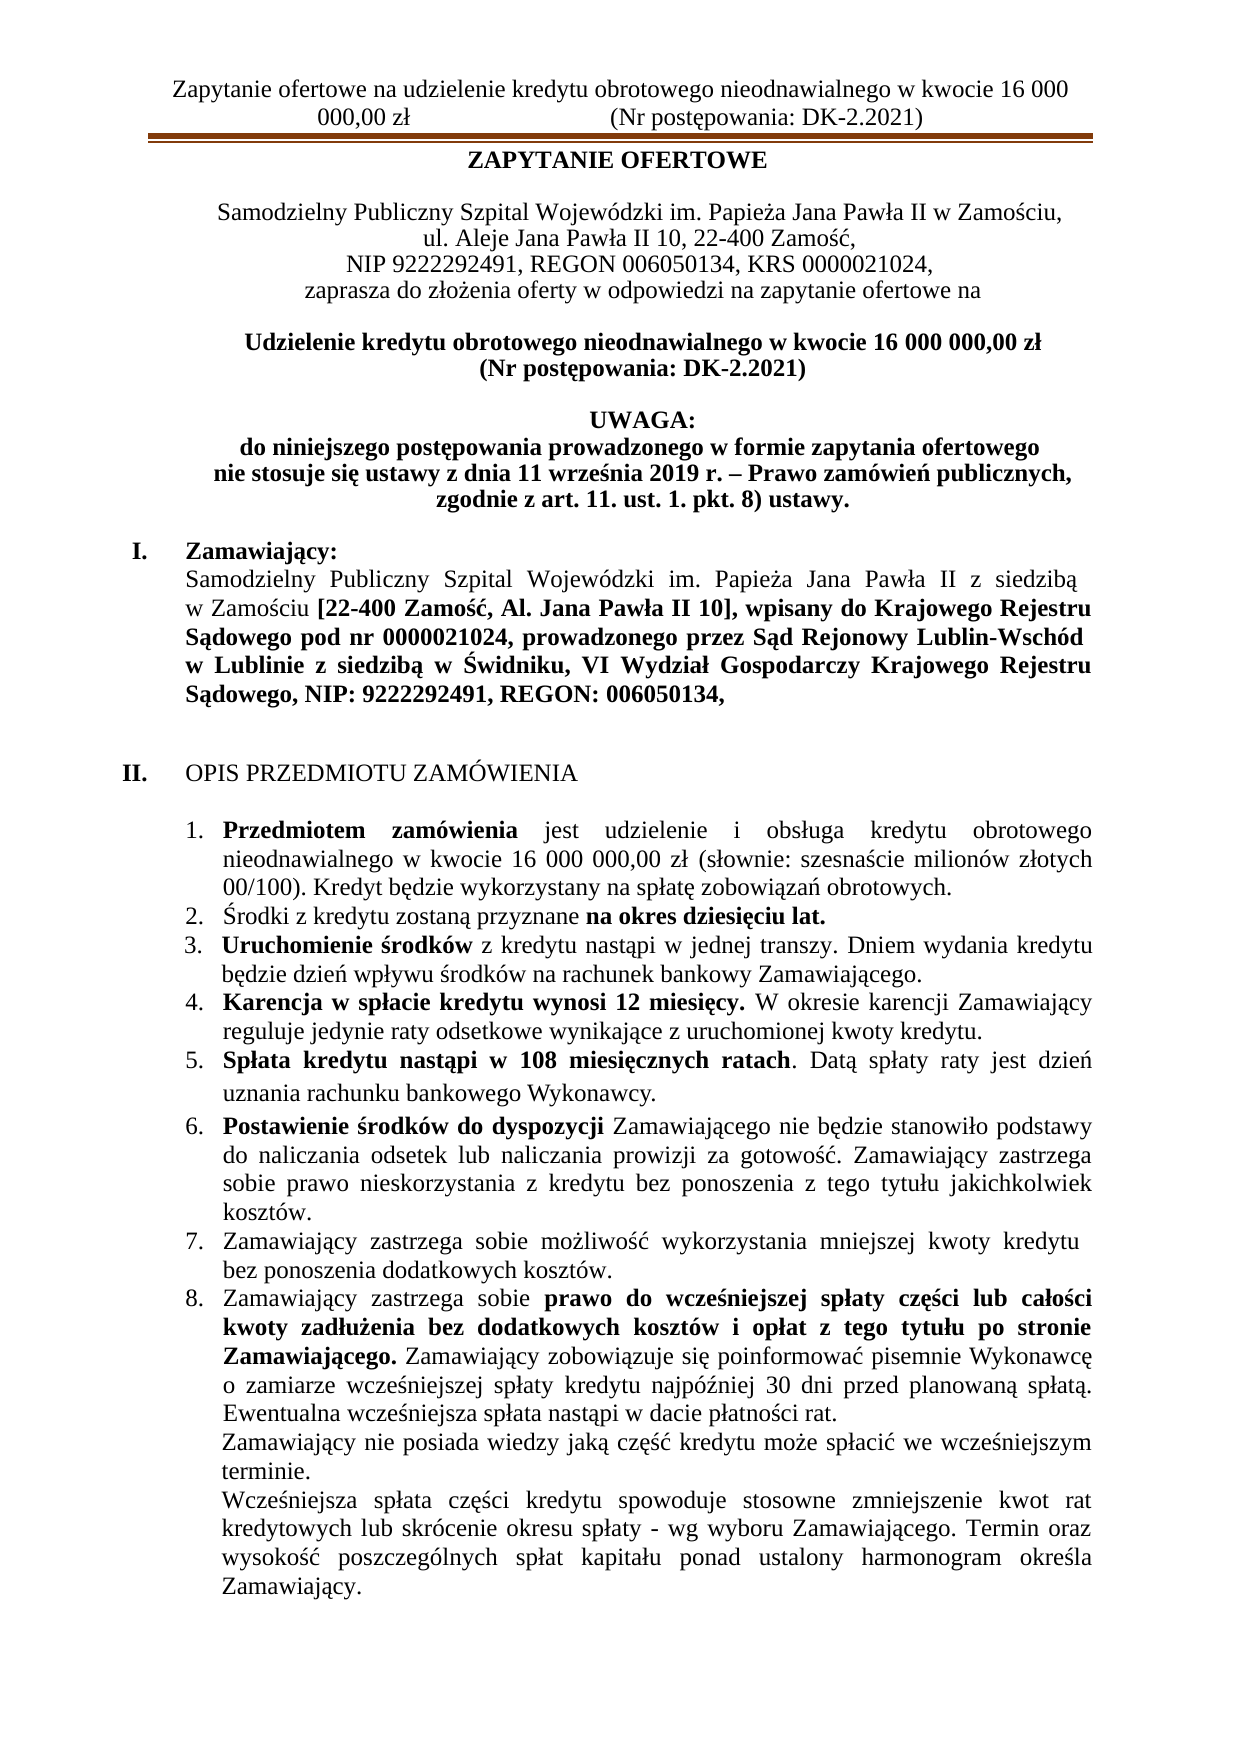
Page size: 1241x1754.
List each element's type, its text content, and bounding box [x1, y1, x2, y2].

text do niniejszego postępowania prowadzonego w formie zapytania ofertowego nie stosuje się ustawy z dnia 11 września 2019 r. – Prawo zamówień publicznych, zgodnie z art. 11. ust. 1. pkt. 8) ustawy. [193, 434, 1093, 512]
text UWAGA: [193, 408, 1093, 434]
text Wcześniejsza spłata części kredytu spowoduje stosowne zmniejszenie kwot rat kredytowych lub skrócenie okresu spłaty - wg wyboru Zamawiającego. Termin oraz wysokość poszczególnych spłat kapitału ponad ustalony harmonogram określa Zamawiający. [221, 1485, 1093, 1600]
text Zamawiający nie posiada wiedzy jaką część kredytu może spłacić we wcześniejszym terminie. [221, 1427, 1093, 1485]
list Postawienie środków do dyspozycji Zamawiającego nie będzie stanowiło podstawy do naliczania odsetek lub naliczania prowizji za gotowość. Zamawiający zastrzega sobie prawo nieskorzystania z kredytu bez ponoszenia z tego tytułu jakichkolwiek kosztów. [185, 1111, 1093, 1226]
list Uruchomienie środków z kredytu nastąpi w jednej transzy. Dniem wydania kredytu będzie dzień wpływu środków na rachunek bankowy Zamawiającego. [184, 930, 1093, 987]
list Samodzielny Publiczny Szpital Wojewódzki im. Papieża Jana Pawła II z siedzibą w Zamościu [22-400 Zamość, Al. Jana Pawła II 10], wpisany do Krajowego Rejestru Sądowego pod nr 0000021024, prowadzonego przez Sąd Rejonowy Lublin-Wschód w Lublinie z siedzibą w Świdniku, VI Wydział Gospodarczy Krajowego Rejestru Sądowego, NIP: 9222292491, REGON: 006050134, [185, 564, 1093, 708]
text Samodzielny Publiczny Szpital Wojewódzki im. Papieża Jana Pawła II w Zamościu, ul. Aleje Jana Pawła II 10, 22-400 Zamość, NIP 9222292491, REGON 006050134, KRS 0000021024, zaprasza do złożenia oferty w odpowiedzi na zapytanie ofertowe na [193, 200, 1093, 304]
list Zamawiający zastrzega sobie prawo do wcześniejszej spłaty części lub całości kwoty zadłużenia bez dodatkowych kosztów i opłat z tego tytułu po stronie Zamawiającego. Zamawiający zobowiązuje się poinformować pisemnie Wykonawcę o zamiarze wcześniejszej spłaty kredytu najpóźniej 30 dni przed planowaną spłatą. Ewentualna wcześniejsza spłata nastąpi w dacie płatności rat. [185, 1283, 1093, 1427]
list Zamawiający zastrzega sobie możliwość wykorzystania mniejszej kwoty kredytu bez ponoszenia dodatkowych kosztów. [185, 1226, 1093, 1283]
list Przedmiotem zamówienia jest udzielenie i obsługa kredytu obrotowego nieodnawialnego w kwocie 16 000 000,00 zł (słownie: szesnaście milionów złotych 00/100). Kredyt będzie wykorzystany na spłatę zobowiązań obrotowych. [185, 815, 1093, 901]
list Karencja w spłacie kredytu wynosi 12 miesięcy. W okresie karencji Zamawiający reguluje jedynie raty odsetkowe wynikające z uruchomionej kwoty kredytu. [185, 987, 1093, 1045]
list Zamawiający: [148, 538, 1093, 564]
text ZAPYTANIE OFERTOWE [148, 148, 1087, 174]
text (Nr postępowania: DK-2.2021) [193, 356, 1093, 382]
list Spłata kredytu nastąpi w 108 miesięcznych ratach. Datą spłaty raty jest dzień uznania rachunku bankowego Wykonawcy. [185, 1045, 1093, 1107]
text Udzielenie kredytu obrotowego nieodnawialnego w kwocie 16 000 000,00 zł [193, 304, 1093, 356]
list Środki z kredytu zostaną przyznane na okres dziesięciu lat. [185, 901, 1093, 930]
list OPIS PRZEDMIOTU ZAMÓWIENIA [148, 760, 1093, 786]
